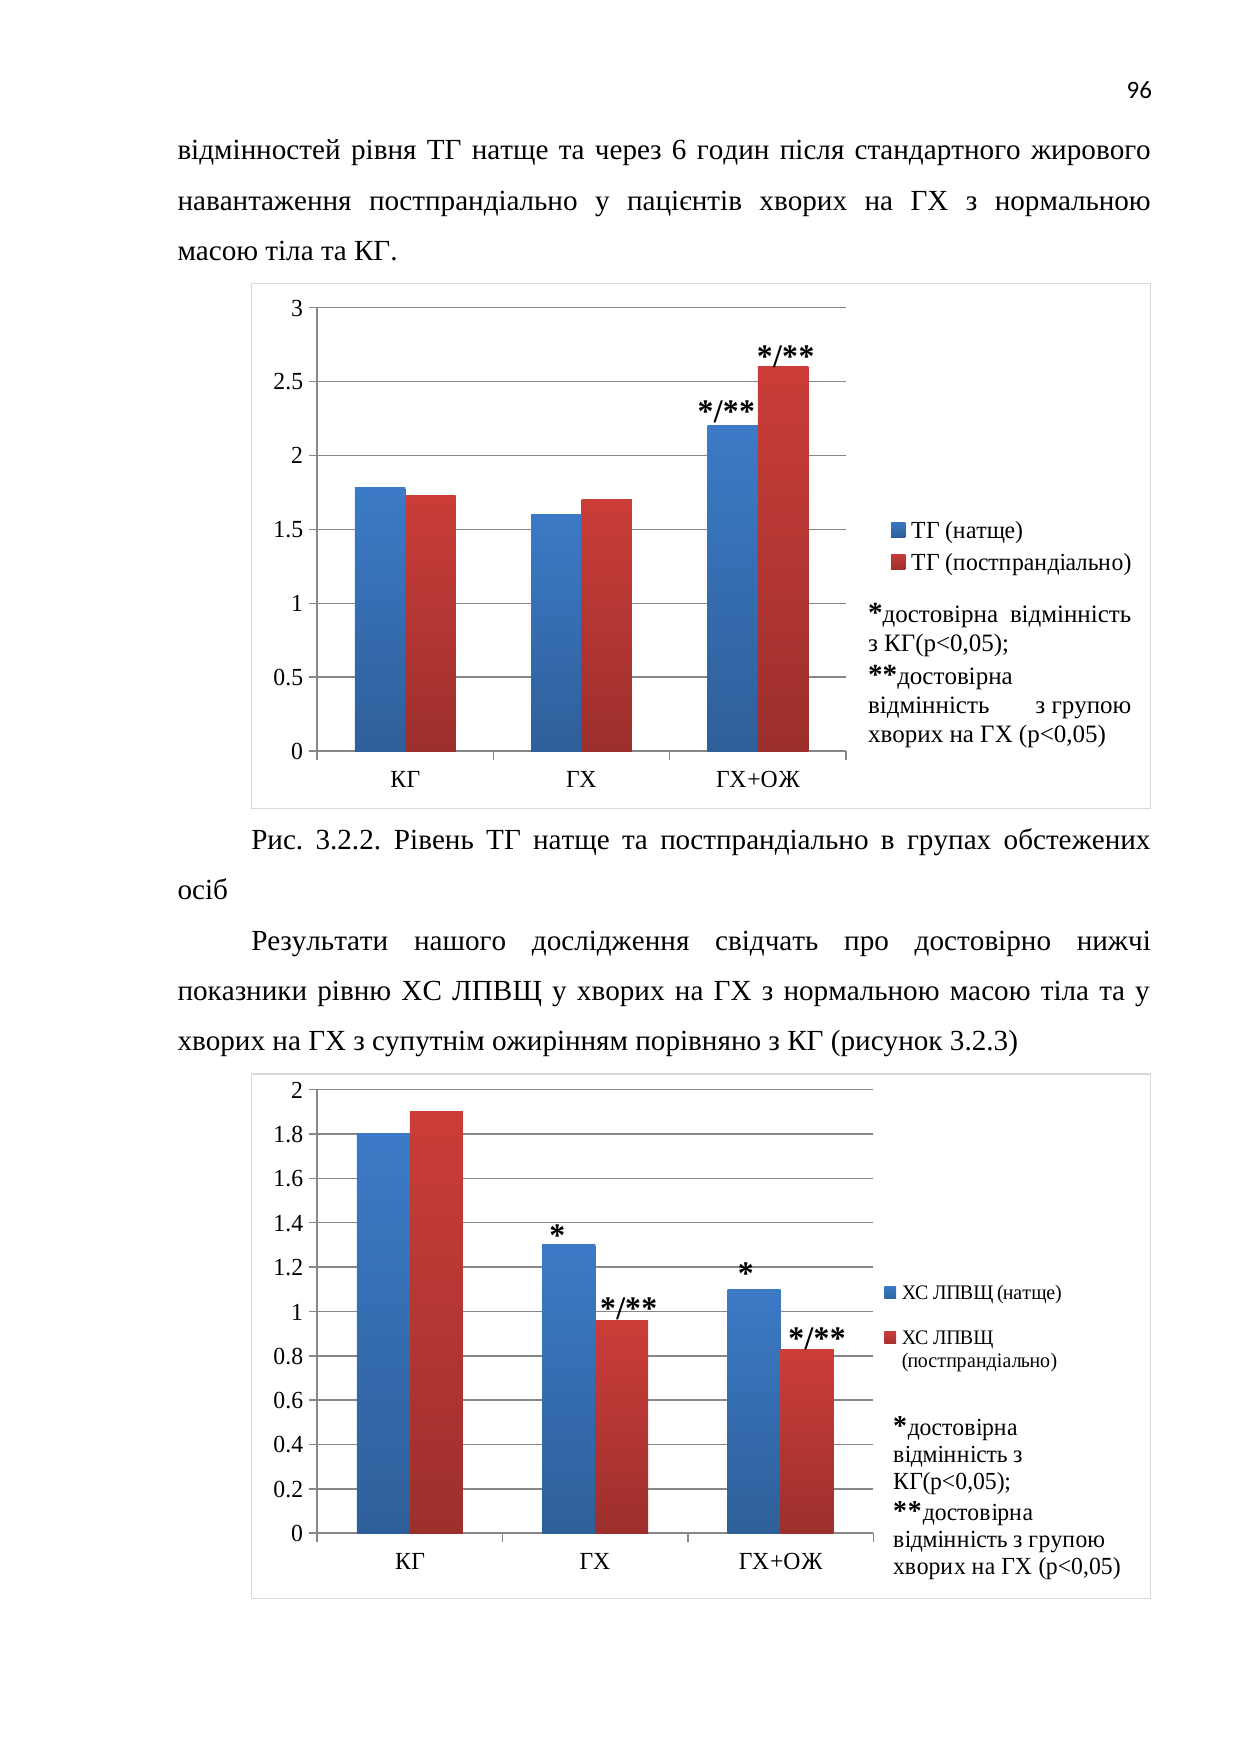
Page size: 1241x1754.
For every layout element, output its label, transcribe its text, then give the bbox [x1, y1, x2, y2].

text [177, 132, 1152, 266]
text Рис. 3.2.2. Рівень ТГ натще та постпрандіально в групах обстежених осіб [177, 822, 1152, 906]
text Результати нашого дослідження свідчать про достовірно нижчі показники рівню ХС ЛПВЩ у хворих на ГХ з нормальною масою тіла та у хворих на ГХ з супутнім ожирінням порівняно з КГ (рисунок 3.2.3) [177, 923, 1152, 1057]
